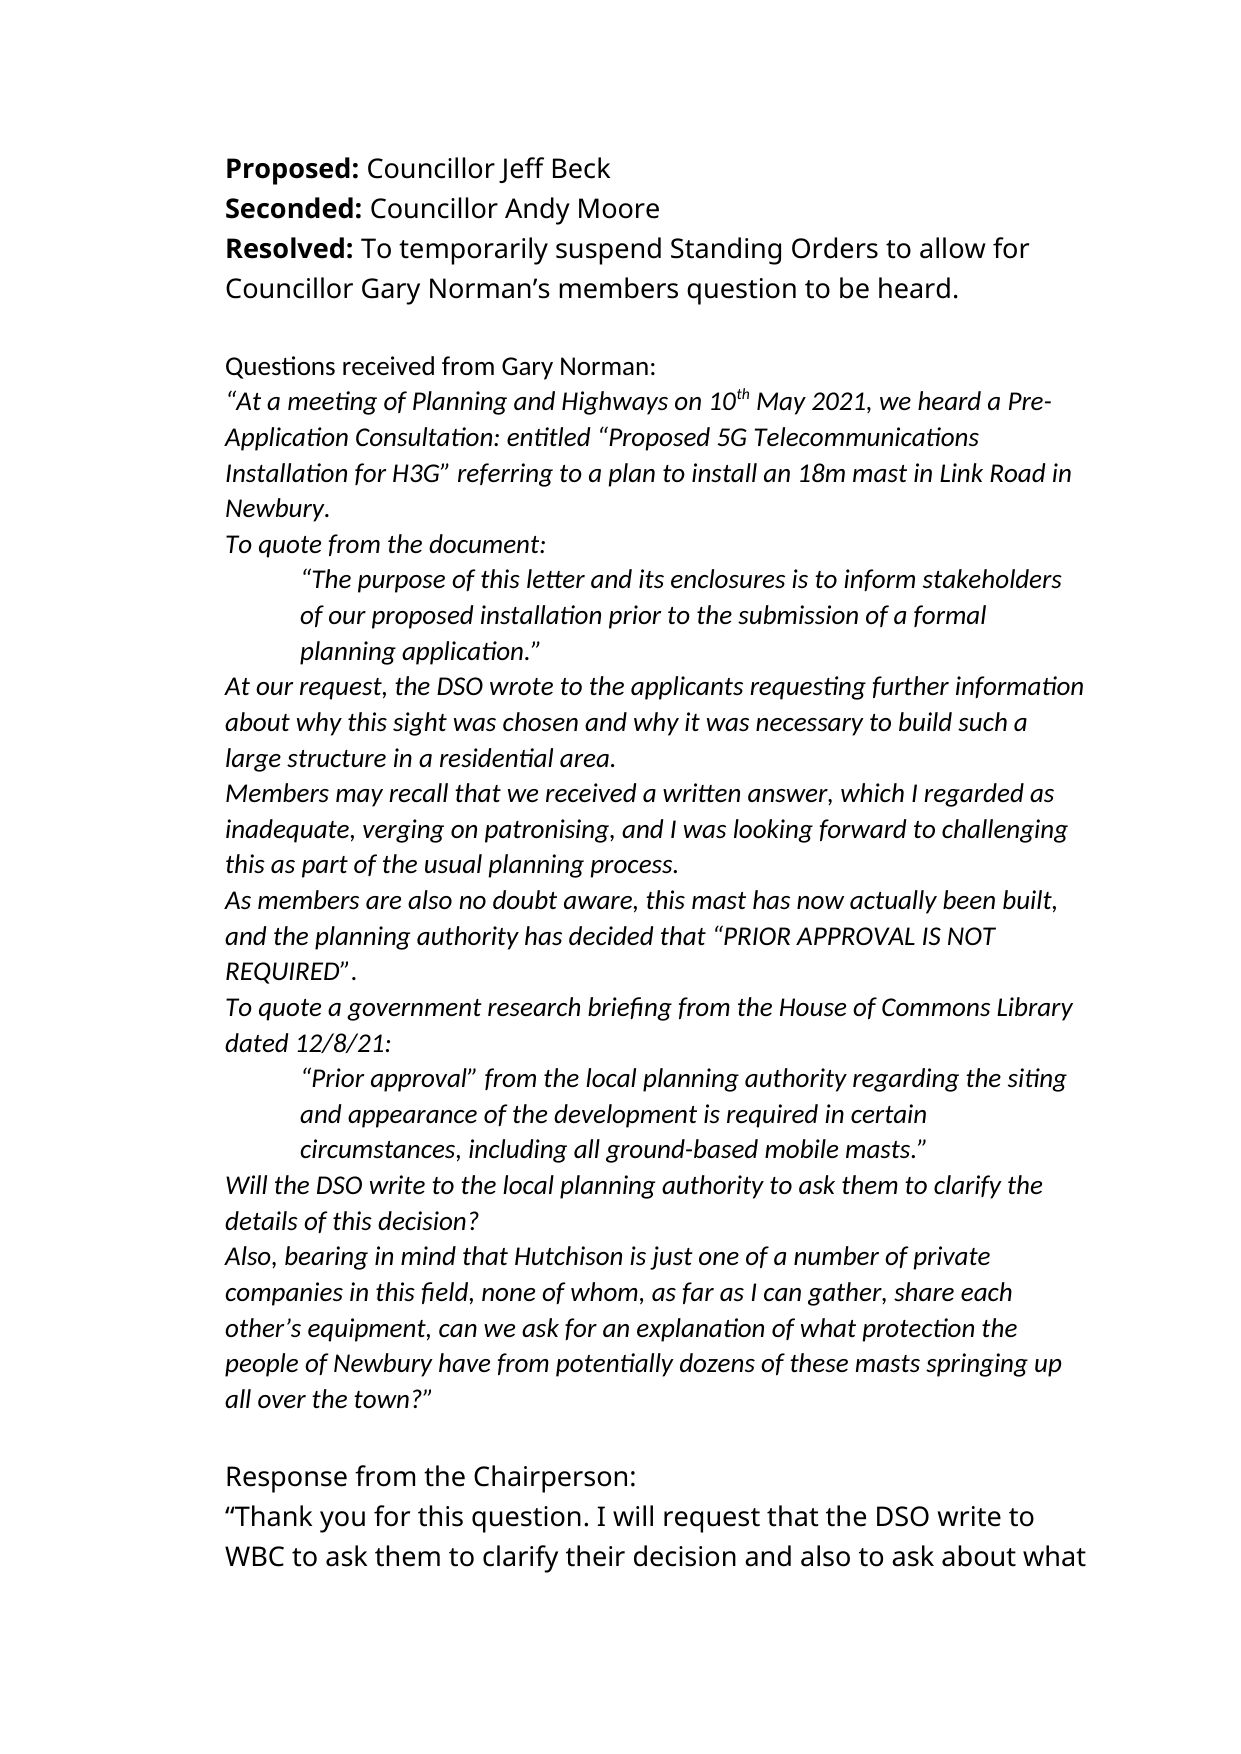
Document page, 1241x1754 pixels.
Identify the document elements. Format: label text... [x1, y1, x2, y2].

text At our request, the DSO wrote to the applicants requesting further information about why this sight was chosen and why it was necessary to build such a large structure in a residential area. [225, 669, 1090, 774]
text Response from the Chairperson: [150, 1457, 1090, 1494]
text Also, bearing in mind that Hutchison is just one of a number of private companies in this field, none of whom, as far as I can gather, share each other’s equipment, can we ask for an explanation of what protection the people of Newbury have from potentially dozens of these masts springing up all over the town?” [225, 1239, 1090, 1415]
text To quote from the document: [150, 527, 1090, 560]
text As members are also no doubt aware, this mast has now actually been built, and the planning authority has decided that “PRIOR APPROVAL IS NOT REQUIRED”. [225, 883, 1090, 988]
text Will the DSO write to the local planning authority to ask them to clarify the details of this decision? [225, 1168, 1090, 1237]
text “Prior approval” from the local planning authority regarding the siting and appearance of the development is required in certain circumstances, including all ground-based mobile masts.” [300, 1061, 1090, 1166]
text Members may recall that we received a written answer, which I regarded as inadequate, verging on patronising, and I was looking forward to challenging this as part of the usual planning process. [225, 776, 1090, 881]
text Questions received from Gary Norman: [150, 349, 1090, 382]
text “The purpose of this letter and its enclosures is to inform stakeholders of our proposed installation prior to the submission of a formal planning application.” [300, 563, 1090, 667]
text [225, 1497, 1090, 1574]
text Seconded: Councillor Andy Moore [150, 190, 1090, 227]
text To quote a government research briefing from the House of Commons Library dated 12/8/21: [225, 990, 1090, 1059]
text Proposed: Councillor Jeff Beck [150, 150, 1090, 187]
text “At a meeting of Planning and Highways on 10th May 2021, we heard a Pre-Application Consultation: entitled “Proposed 5G Telecommunications Installation for H3G” referring to a plan to install an 18m mast in Link Road in Newbury. [225, 384, 1090, 524]
text Resolved: To temporarily suspend Standing Orders to allow for Councillor Gary Norman’s members question to be heard. [225, 229, 1090, 306]
